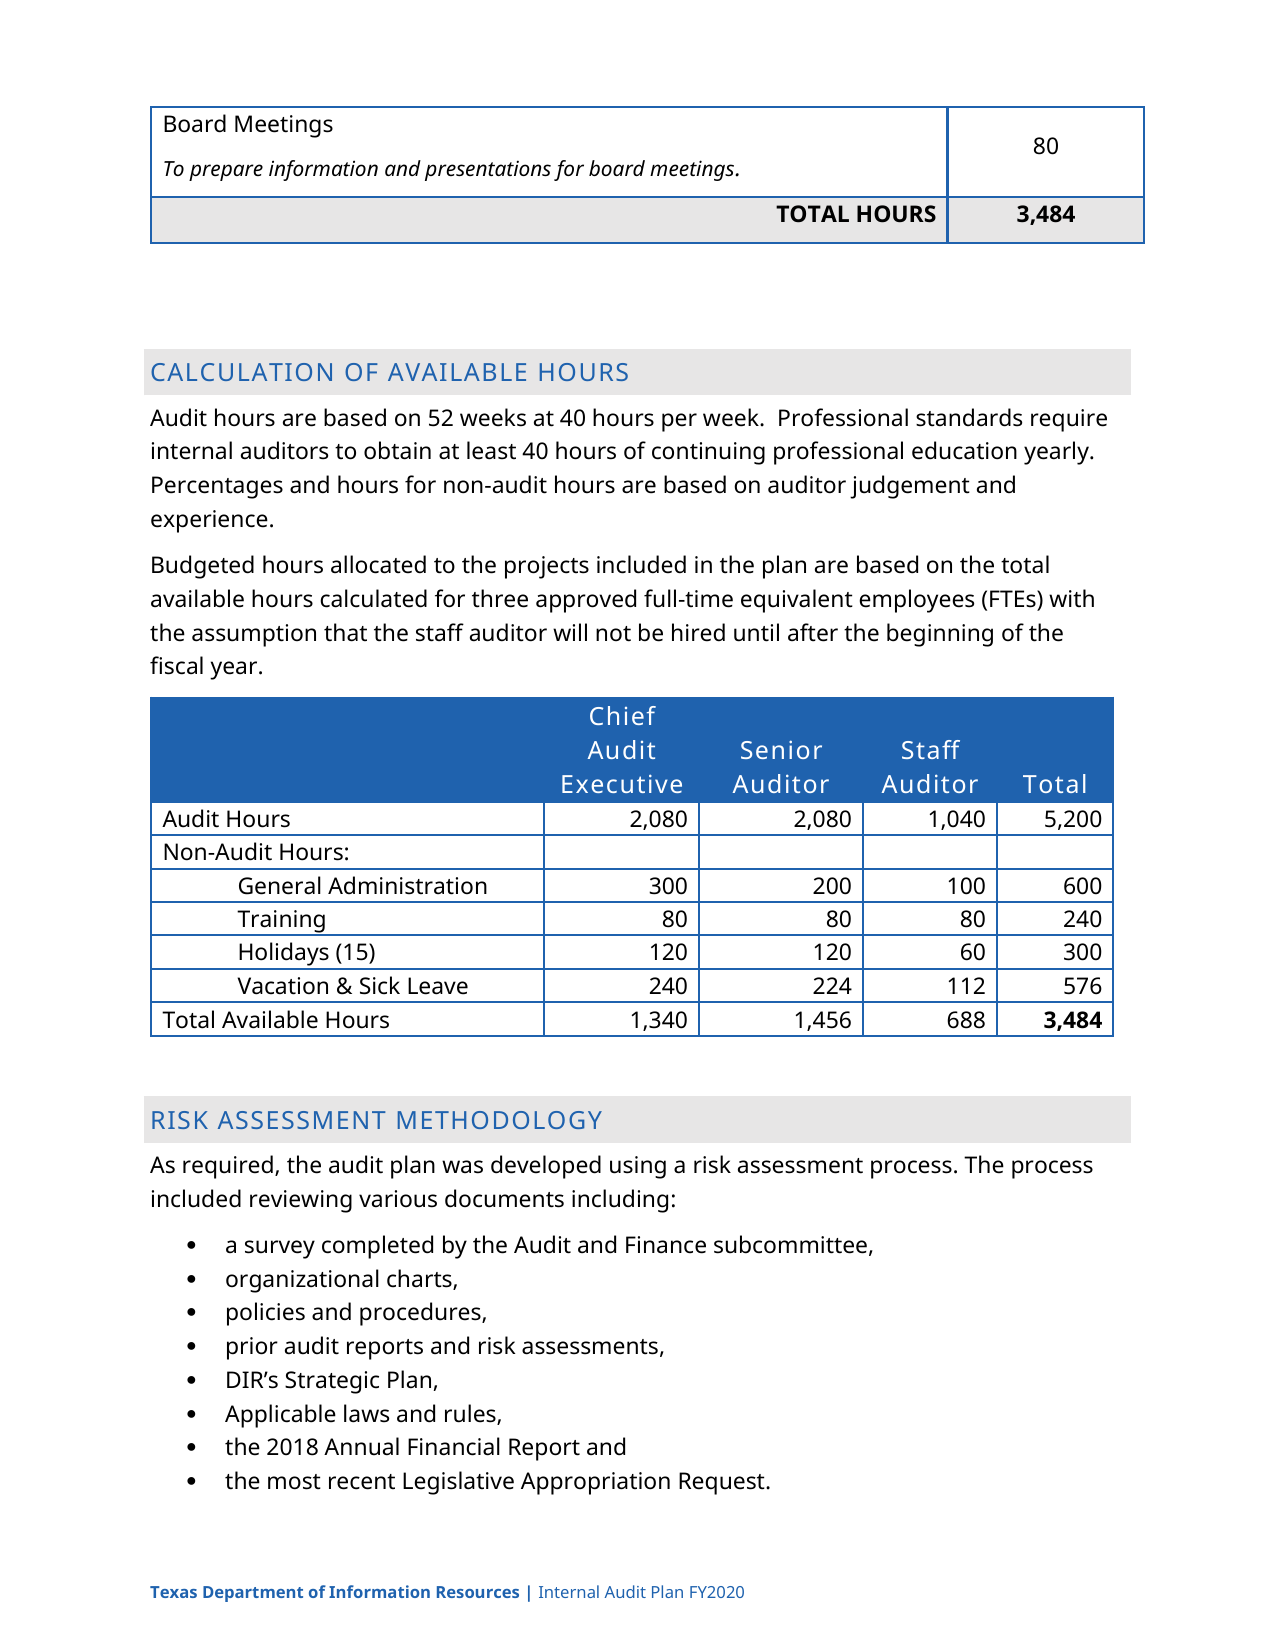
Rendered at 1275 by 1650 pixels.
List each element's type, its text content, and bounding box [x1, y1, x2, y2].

list the most recent Legislative Appropriation Request. [187, 1465, 1125, 1496]
list the 2018 Annual Financial Report and [187, 1431, 1125, 1463]
list Applicable laws and rules, [187, 1398, 1125, 1429]
table_cell [700, 836, 862, 867]
table_header Staff Auditor [864, 699, 996, 801]
table_cell Holidays (15) [152, 936, 543, 967]
table_cell [545, 836, 698, 867]
table_cell 200 [700, 870, 862, 901]
table_cell 80 [545, 903, 698, 934]
text Budgeted hours allocated to the projects included in the plan are based on the total available hours calculated for three approved full-time equivalent employees (FTEs) with the assumption that the staff auditor will not be hired until after the beginning of the fiscal year. [150, 549, 1125, 682]
table_cell 300 [545, 870, 698, 901]
table_cell 1,040 [864, 803, 996, 834]
table_cell 60 [864, 936, 996, 967]
subtitle calculation of available hours [150, 355, 1125, 389]
table_cell 100 [864, 870, 996, 901]
table_header Senior Auditor [700, 699, 862, 801]
table_cell Vacation & Sick Leave [152, 970, 543, 1001]
table_cell TOTAL HOURS [152, 198, 946, 242]
table_cell Non-Audit Hours: [152, 836, 543, 867]
table_cell 1,456 [700, 1003, 862, 1035]
table_cell 240 [545, 970, 698, 1001]
table_cell 5,200 [998, 803, 1112, 834]
table_cell 2,080 [545, 803, 698, 834]
table_cell 688 [864, 1003, 996, 1035]
text As required, the audit plan was developed using a risk assessment process. The process included reviewing various documents including: [150, 1149, 1125, 1214]
list DIR’s Strategic Plan, [187, 1364, 1125, 1395]
table_cell 576 [998, 970, 1112, 1001]
table_cell [998, 836, 1112, 867]
list policies and procedures, [187, 1296, 1125, 1328]
table_cell 3,484 [949, 198, 1143, 242]
table_header Chief Audit Executive [545, 699, 698, 801]
table_cell 80 [864, 903, 996, 934]
subtitle Risk Assessment Methodology [150, 1102, 1125, 1136]
table_cell 2,080 [700, 803, 862, 834]
table_cell 120 [700, 936, 862, 967]
text Audit hours are based on 52 weeks at 40 hours per week. Professional standards require internal auditors to obtain at least 40 hours of continuing professional education yearly. Percentages and hours for non-audit hours are based on auditor judgement and experience. [150, 402, 1125, 534]
table_cell 112 [864, 970, 996, 1001]
table_cell 240 [998, 903, 1112, 934]
table_cell Training [152, 903, 543, 934]
list prior audit reports and risk assessments, [187, 1330, 1125, 1361]
list organizational charts, [187, 1263, 1125, 1294]
table_cell Audit Hours [152, 803, 543, 834]
table_header Total [998, 699, 1112, 801]
table_cell 300 [998, 936, 1112, 967]
table_cell 3,484 [998, 1003, 1112, 1035]
table_cell [864, 836, 996, 867]
table_cell 600 [998, 870, 1112, 901]
table_header [152, 699, 543, 801]
table_cell Total Available Hours [152, 1003, 543, 1035]
table_cell General Administration [152, 870, 543, 901]
table_cell 224 [700, 970, 862, 1001]
table_cell Board Meetings To prepare information and presentations for board meetings. [152, 108, 946, 196]
table_cell 120 [545, 936, 698, 967]
list a survey completed by the Audit and Finance subcommittee, [187, 1229, 1125, 1260]
table_cell 80 [949, 108, 1143, 196]
table_cell 80 [700, 903, 862, 934]
table_cell 1,340 [545, 1003, 698, 1035]
